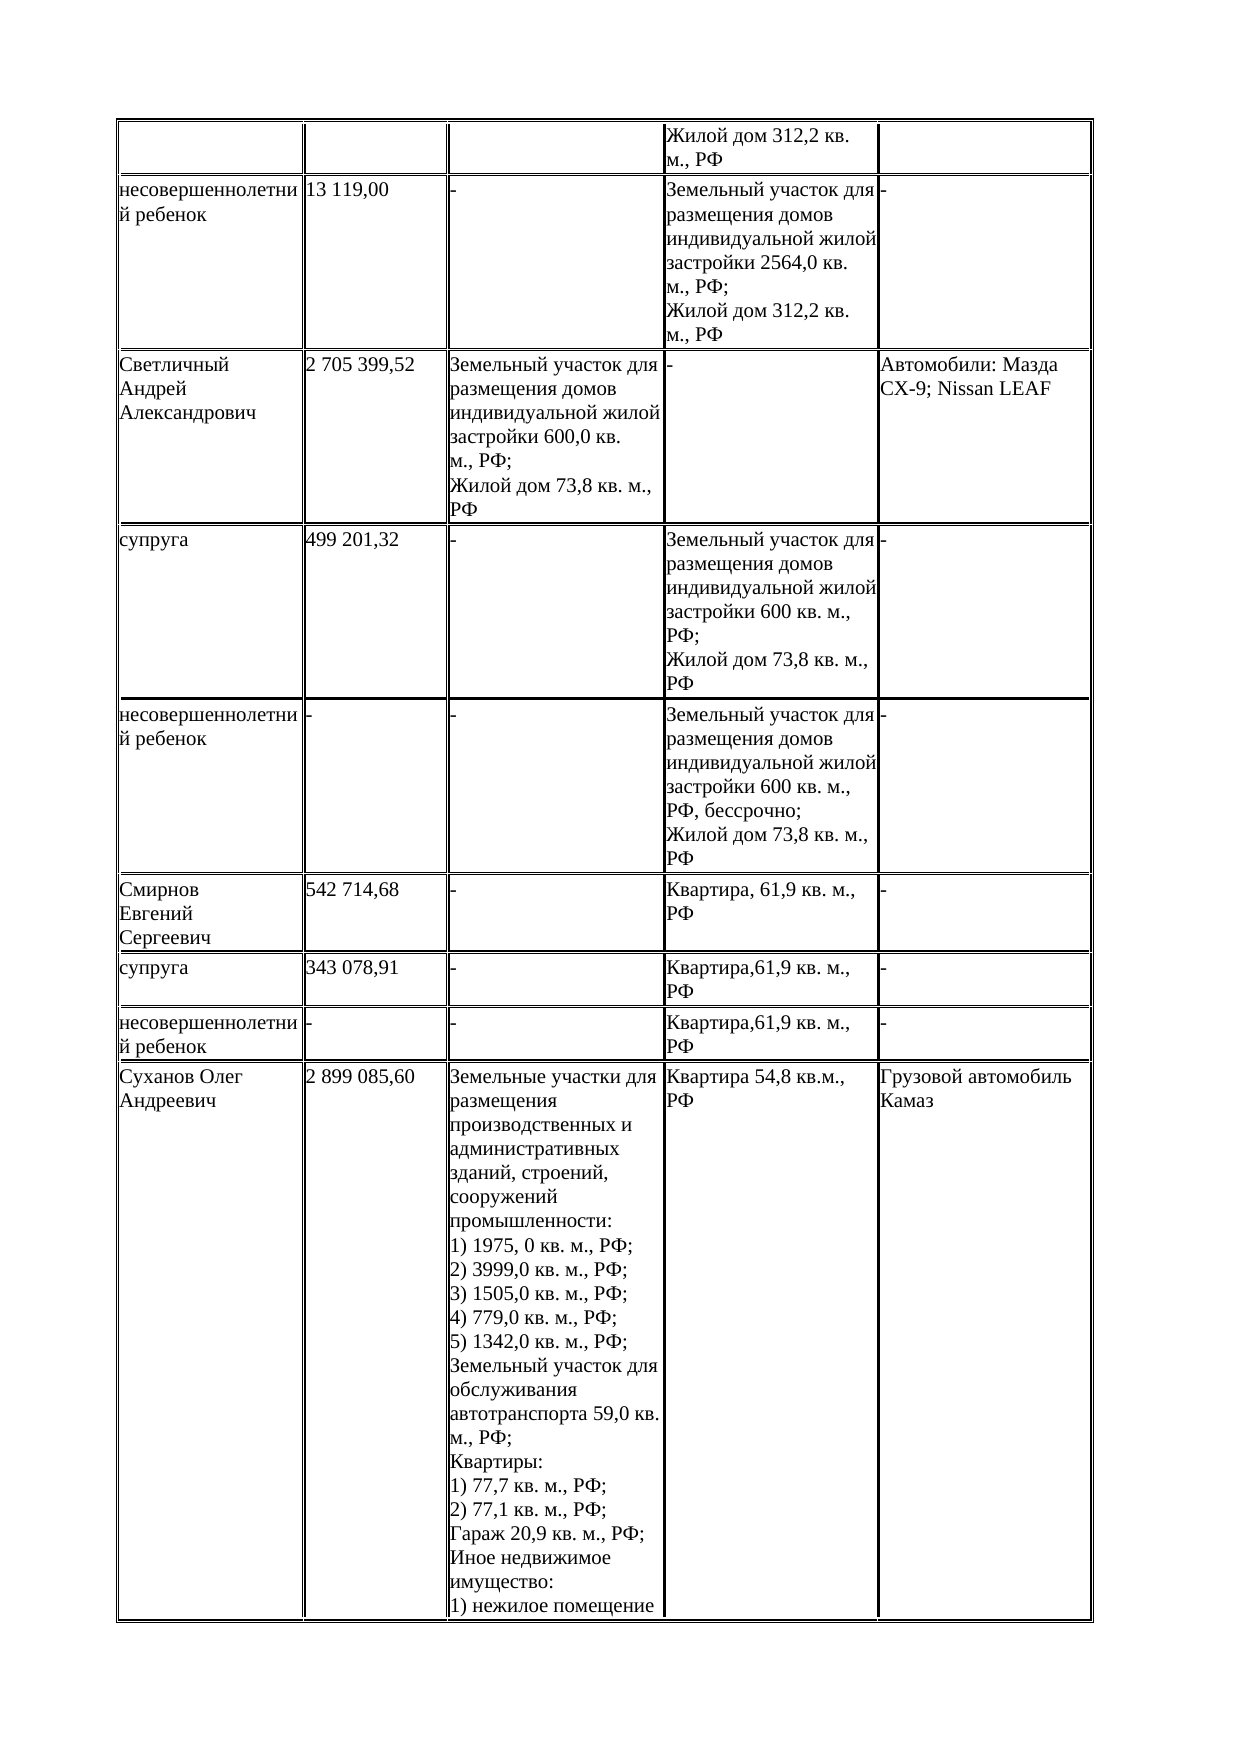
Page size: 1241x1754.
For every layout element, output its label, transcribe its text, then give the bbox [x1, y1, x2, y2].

table_cell - [306, 1008, 446, 1059]
table_cell - [450, 1008, 663, 1059]
table_cell - [450, 875, 663, 950]
table_cell Земельный участок для размещения домов индивидуальной жилой застройки 600 кв. м., РФ; Жилой дом 73,8 кв. м., РФ [666, 526, 877, 697]
table_cell Земельный участок для размещения домов индивидуальной жилой застройки 600 кв. м., РФ, бессрочно; Жилой дом 73,8 кв. м., РФ [666, 700, 877, 872]
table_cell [664, 1063, 878, 1619]
table_cell - [880, 950, 1091, 1005]
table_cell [448, 1063, 664, 1619]
table_cell Земельный участок для размещения домов индивидуальной жилой застройки 600,0 кв. м., РФ; Жилой дом 73,8 кв. м., РФ [450, 351, 663, 522]
table_cell - [450, 700, 663, 872]
table_cell супруга [119, 522, 302, 697]
table_cell Квартира, 61,9 кв. м., РФ [666, 875, 877, 950]
table_cell - [880, 522, 1091, 697]
table_cell - [450, 176, 663, 347]
table_cell несовершеннолетний ребенок [119, 697, 302, 872]
table_cell 499 201,32 [306, 526, 446, 697]
table_cell несовершеннолетний ребенок [118, 1005, 304, 1059]
table_cell - [878, 1005, 1092, 1059]
table_cell - [878, 872, 1092, 950]
table_cell - [880, 697, 1090, 872]
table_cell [878, 1059, 1091, 1619]
table_cell 343 078,91 [306, 954, 446, 1005]
table_cell - [450, 954, 663, 1005]
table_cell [119, 1059, 304, 1619]
table_cell - [450, 526, 663, 697]
table_cell 542 714,68 [306, 875, 446, 950]
table_cell Квартира,61,9 кв. м., РФ [666, 954, 877, 1005]
table_cell - [878, 122, 1090, 173]
table_cell - [448, 122, 664, 173]
table_cell супруга [119, 950, 302, 1005]
table_cell несовершеннолетний ребенок [118, 173, 304, 347]
table_cell Светличный Андрей Александрович [119, 348, 302, 522]
table_cell 13 119,00 [306, 176, 446, 347]
table_cell Квартира,61,9 кв. м., РФ [666, 1008, 877, 1059]
table_cell Смирнов Евгений Сергеевич [118, 872, 304, 950]
table_cell - [304, 120, 448, 173]
table_cell - [878, 173, 1092, 347]
table_cell 2 899 085,60 [304, 1059, 448, 1619]
table_cell Автомобили: Мазда СХ-9; Nissan LEAF [880, 348, 1091, 522]
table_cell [119, 120, 304, 173]
table_cell 2 705 399,52 [306, 351, 446, 522]
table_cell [666, 176, 877, 347]
table_cell - [306, 700, 446, 872]
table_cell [664, 120, 878, 173]
table_cell - [666, 351, 877, 522]
